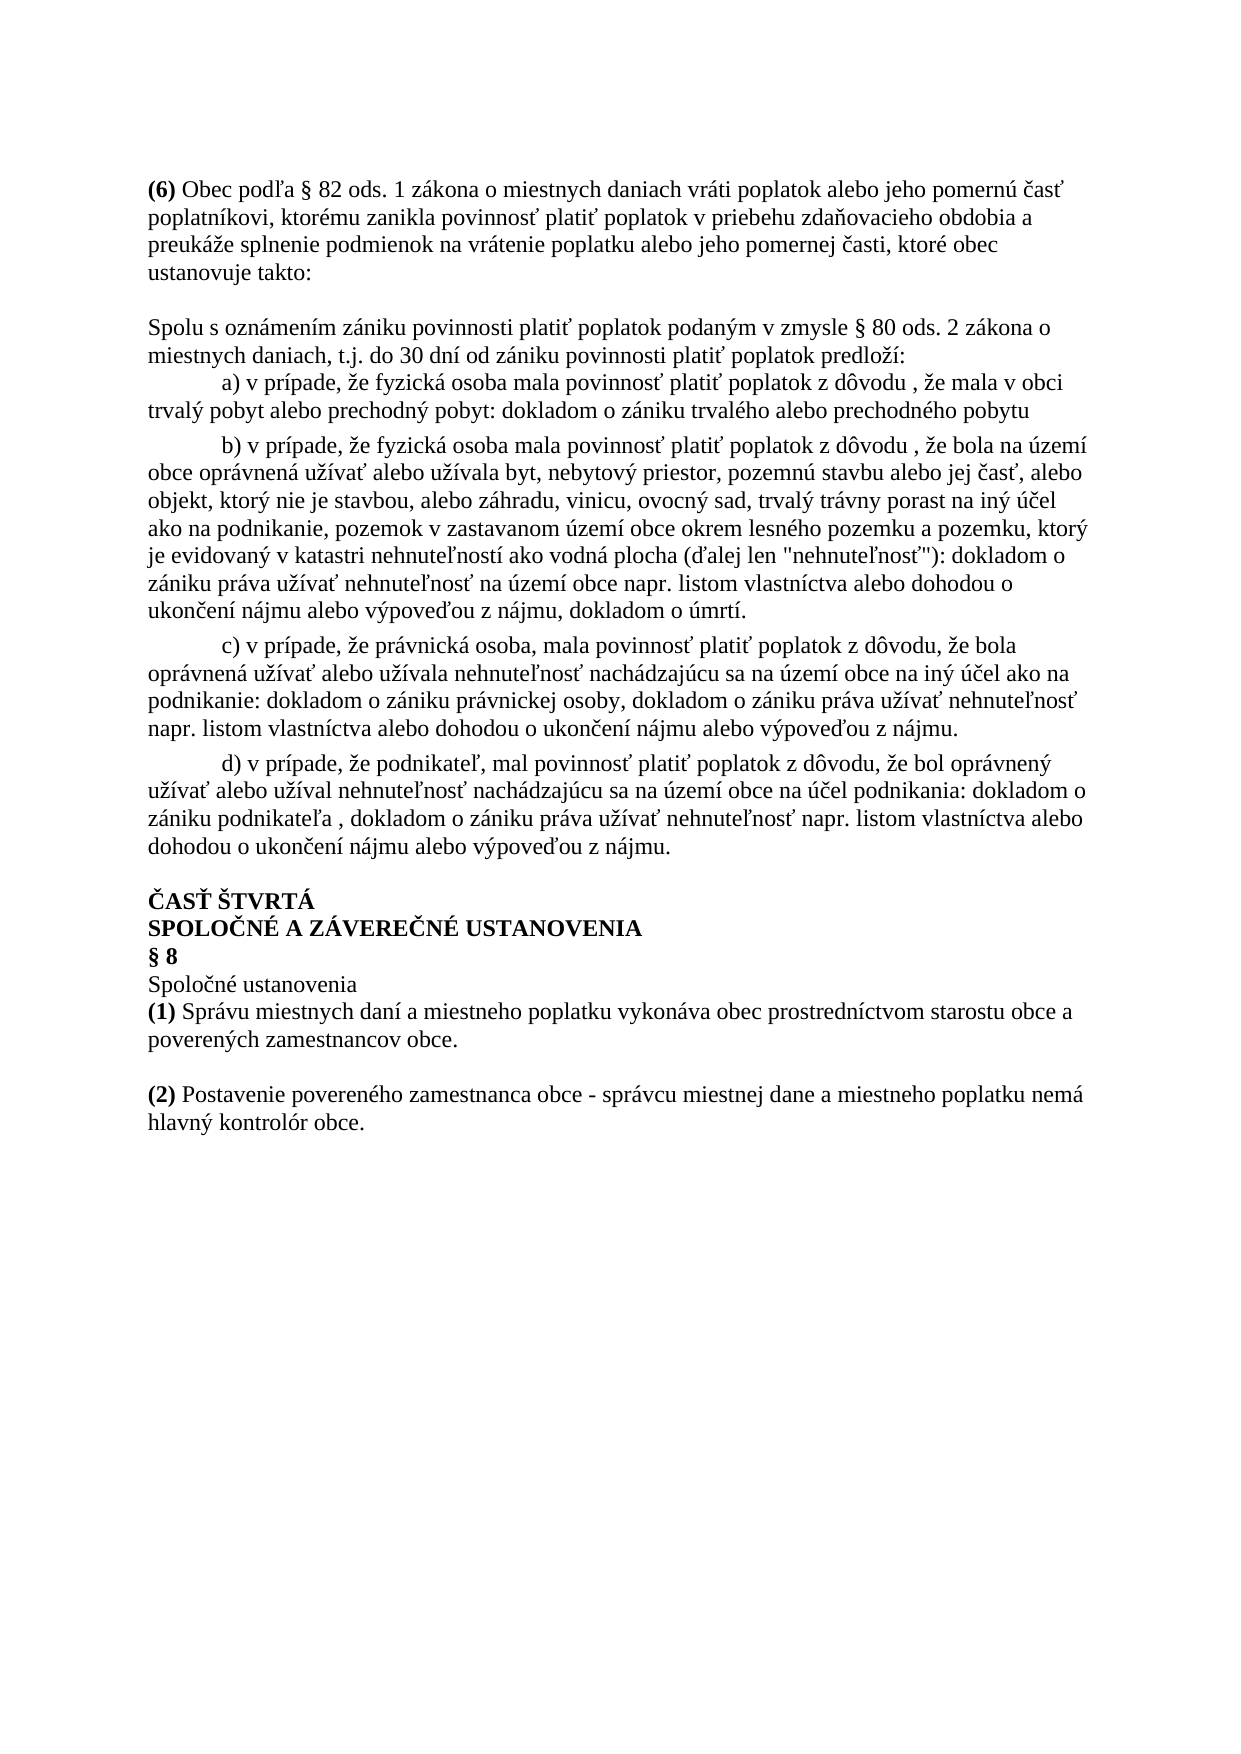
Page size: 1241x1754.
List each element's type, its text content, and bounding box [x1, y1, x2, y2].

list d) v prípade, že podnikateľ, mal povinnosť platiť poplatok z dôvodu, že bol oprávnený užívať alebo užíval nehnuteľnosť nachádzajúcu sa na území obce na účel podnikania: dokladom o zániku podnikateľa , dokladom o zániku práva užívať nehnuteľnosť napr. listom vlastníctva alebo dohodou o ukončení nájmu alebo výpoveďou z nájmu. [148, 749, 1093, 859]
text (2) Postavenie povereného zamestnanca obce - správcu miestnej dane a miestneho poplatku nemá hlavný kontrolór obce. [148, 1080, 1093, 1135]
text SPOLOČNÉ A ZÁVEREČNÉ USTANOVENIA [148, 914, 1093, 942]
list c) v prípade, že právnická osoba, mala povinnosť platiť poplatok z dôvodu, že bola oprávnená užívať alebo užívala nehnuteľnosť nachádzajúcu sa na území obce na iný účel ako na podnikanie: dokladom o zániku právnickej osoby, dokladom o zániku práva užívať nehnuteľnosť napr. listom vlastníctva alebo dohodou o ukončení nájmu alebo výpoveďou z nájmu. [148, 631, 1093, 742]
list b) v prípade, že fyzická osoba mala povinnosť platiť poplatok z dôvodu , že bola na území obce oprávnená užívať alebo užívala byt, nebytový priestor, pozemnú stavbu alebo jej časť, alebo objekt, ktorý nie je stavbou, alebo záhradu, vinicu, ovocný sad, trvalý trávny porast na iný účel ako na podnikanie, pozemok v zastavanom území obce okrem lesného pozemku a pozemku, ktorý je evidovaný v katastri nehnuteľností ako vodná plocha (ďalej len "nehnuteľnosť"): dokladom o zániku práva užívať nehnuteľnosť na území obce napr. listom vlastníctva alebo dohodou o ukončení nájmu alebo výpoveďou z nájmu, dokladom o úmrtí. [148, 431, 1093, 624]
text (6) Obec podľa § 82 ods. 1 zákona o miestnych daniach vráti poplatok alebo jeho pomernú časť poplatníkovi, ktorému zanikla povinnosť platiť poplatok v priebehu zdaňovacieho obdobia a preukáže splnenie podmienok na vrátenie poplatku alebo jeho pomernej časti, ktoré obec ustanovuje takto: [148, 175, 1093, 286]
text § 8 [148, 942, 1093, 970]
text Spolu s oznámením zániku povinnosti platiť poplatok podaným v zmysle § 80 ods. 2 zákona o miestnych daniach, t.j. do 30 dní od zániku povinnosti platiť poplatok predloží: [148, 313, 1093, 368]
text ČASŤ ŠTVRTÁ [148, 887, 1093, 914]
list a) v prípade, že fyzická osoba mala povinnosť platiť poplatok z dôvodu , že mala v obci trvalý pobyt alebo prechodný pobyt: dokladom o zániku trvalého alebo prechodného pobytu [148, 368, 1093, 424]
text Spoločné ustanovenia [148, 970, 1093, 997]
text (1) Správu miestnych daní a miestneho poplatku vykonáva obec prostredníctvom starostu obce a poverených zamestnancov obce. [148, 997, 1093, 1052]
